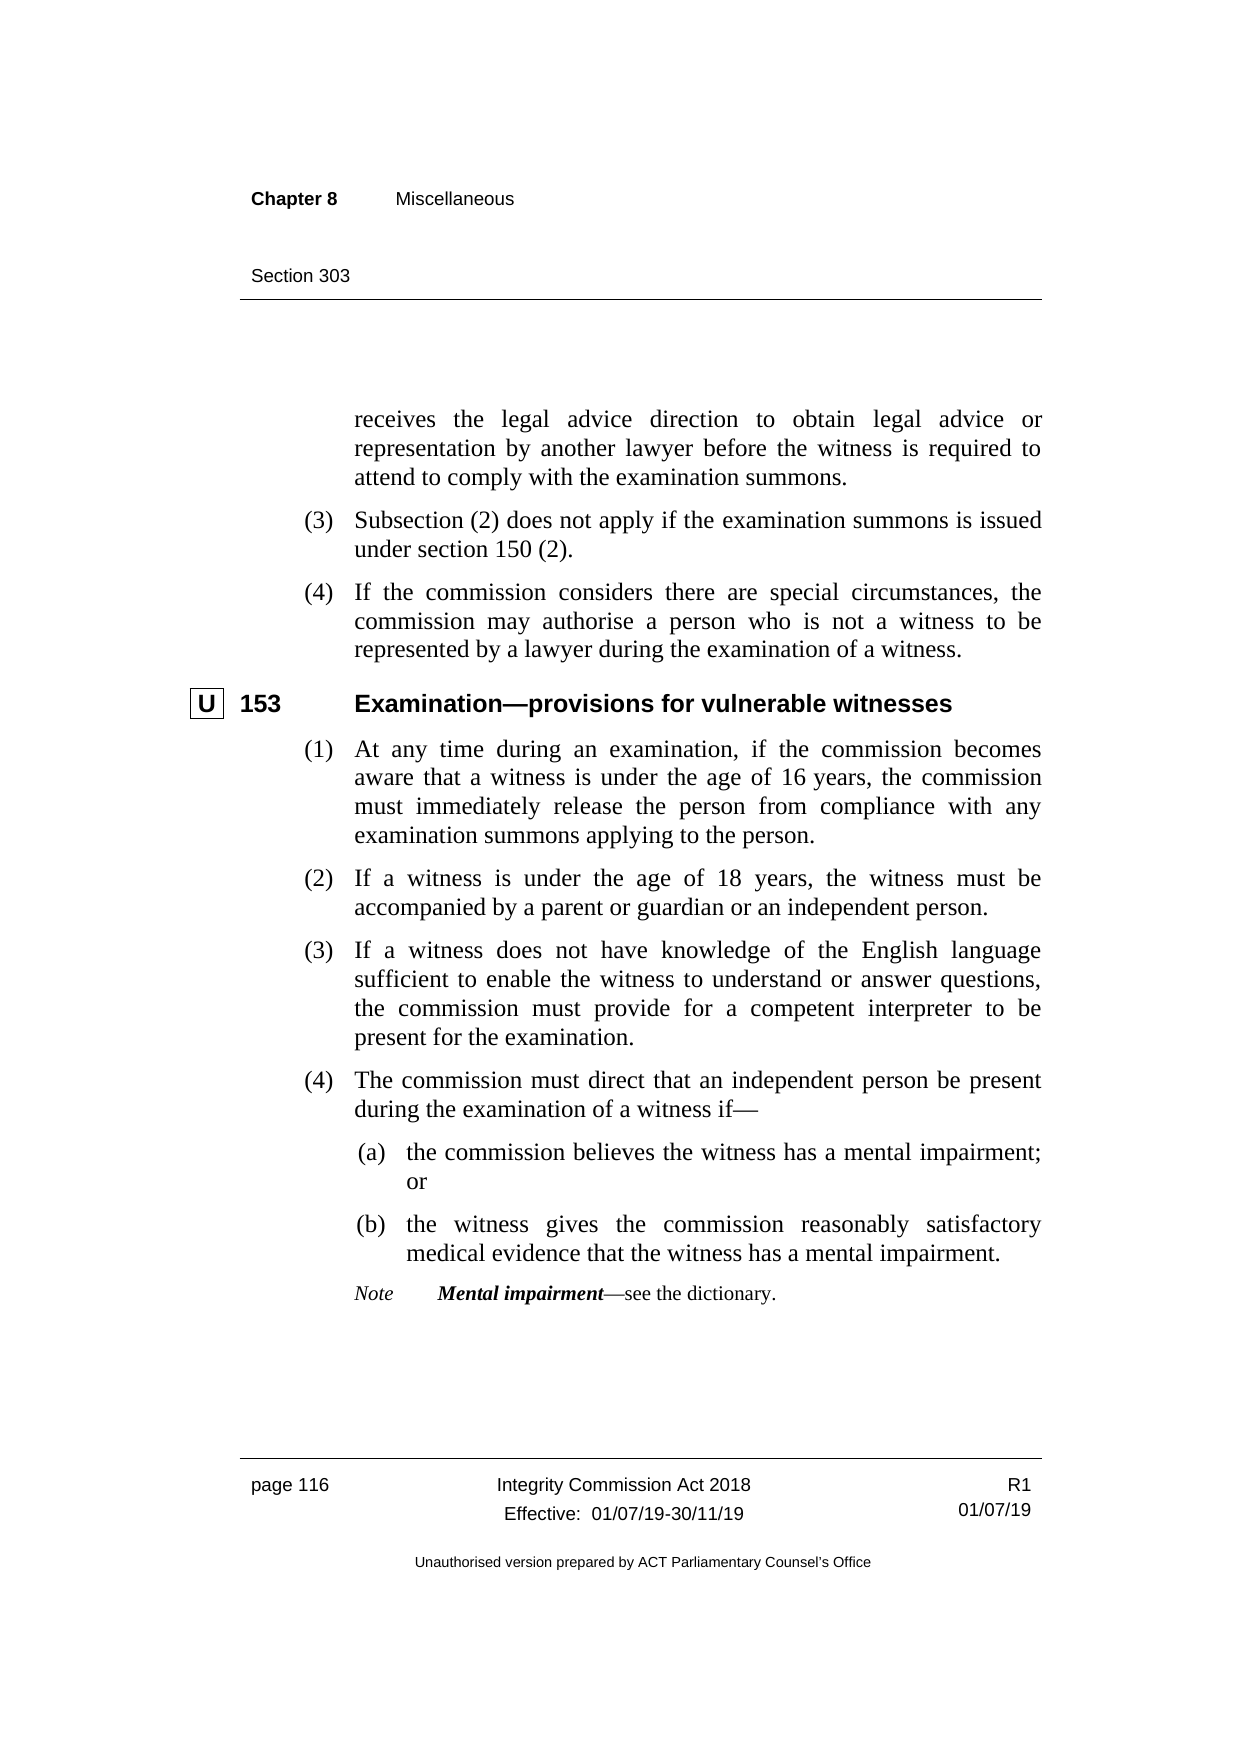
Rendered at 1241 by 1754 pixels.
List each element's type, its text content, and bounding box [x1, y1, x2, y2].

text (4) The commission must direct that an independent person be present during the examination of a witness if— [239, 1065, 1042, 1122]
text (3) Subsection (2) does not apply if the examination summons is issued under section 150 (2). [239, 505, 1042, 562]
text (3) If a witness does not have knowledge of the English language sufficient to enable the witness to understand or answer questions, the commission must provide for a competent interpreter to be present for the examination. [239, 935, 1042, 1050]
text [239, 404, 1042, 490]
text (2) If a witness is under the age of 18 years, the witness must be accompanied by a parent or guardian or an independent person. [239, 863, 1042, 921]
text (4) If the commission considers there are special circumstances, the commission may authorise a person who is not a witness to be represented by a lawyer during the examination of a witness. [239, 577, 1042, 663]
text Note Mental impairment—see the dictionary. [354, 1281, 1042, 1305]
text (b) the witness gives the commission reasonably satisfactory medical evidence that the witness has a mental impairment. [239, 1209, 1042, 1267]
text U 153 Examination—provisions for vulnerable witnesses [224, 688, 1042, 719]
text (a) the commission believes the witness has a mental impairment; or [239, 1137, 1042, 1194]
text (1) At any time during an examination, if the commission becomes aware that a witness is under the age of 16 years, the commission must immediately release the person from compliance with any examination summons applying to the person. [239, 734, 1042, 849]
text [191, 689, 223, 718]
